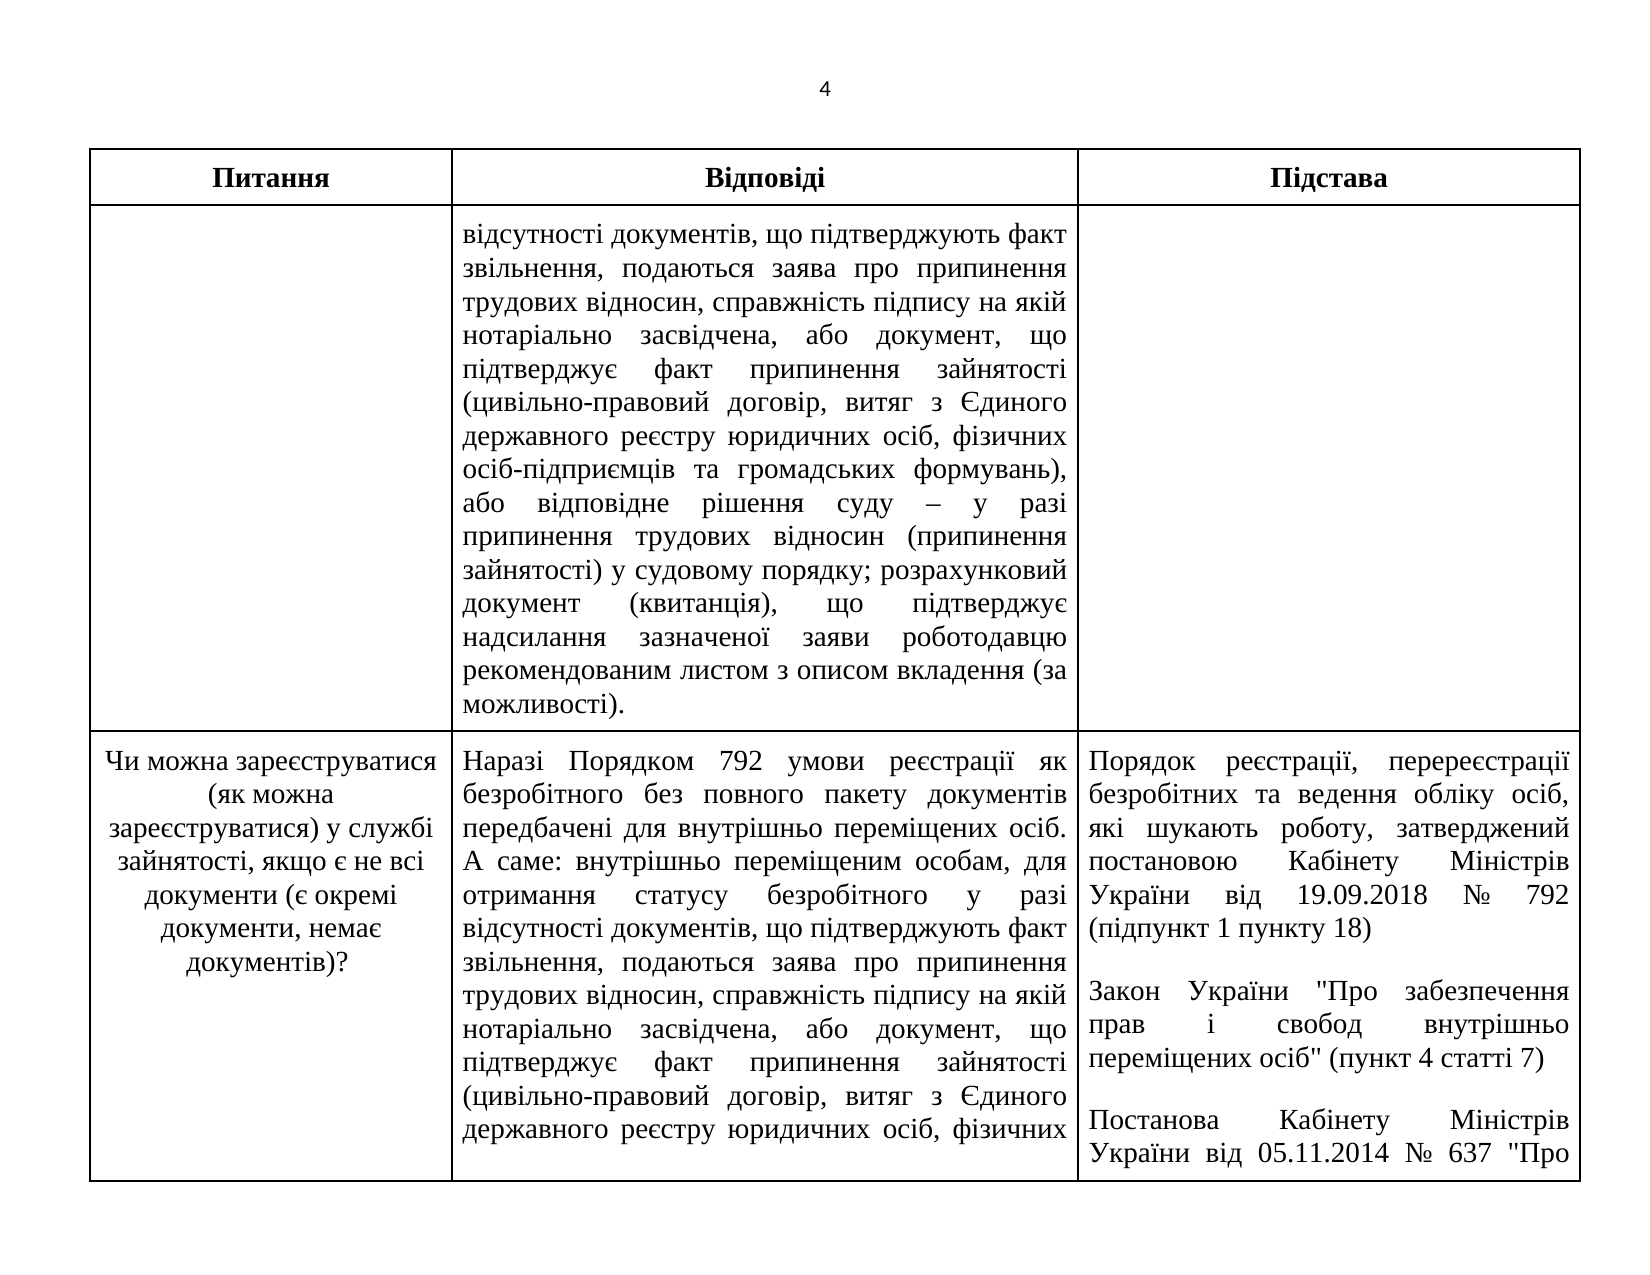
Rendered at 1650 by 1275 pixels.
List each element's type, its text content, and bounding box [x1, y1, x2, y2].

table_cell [453, 732, 1077, 1179]
table_header Відповіді [453, 150, 1077, 204]
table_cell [91, 732, 451, 1179]
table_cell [91, 206, 451, 730]
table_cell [1079, 732, 1579, 1179]
table_header Підстава [1079, 150, 1579, 204]
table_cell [1079, 206, 1579, 730]
table_header Питання [91, 150, 451, 204]
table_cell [453, 206, 1077, 730]
